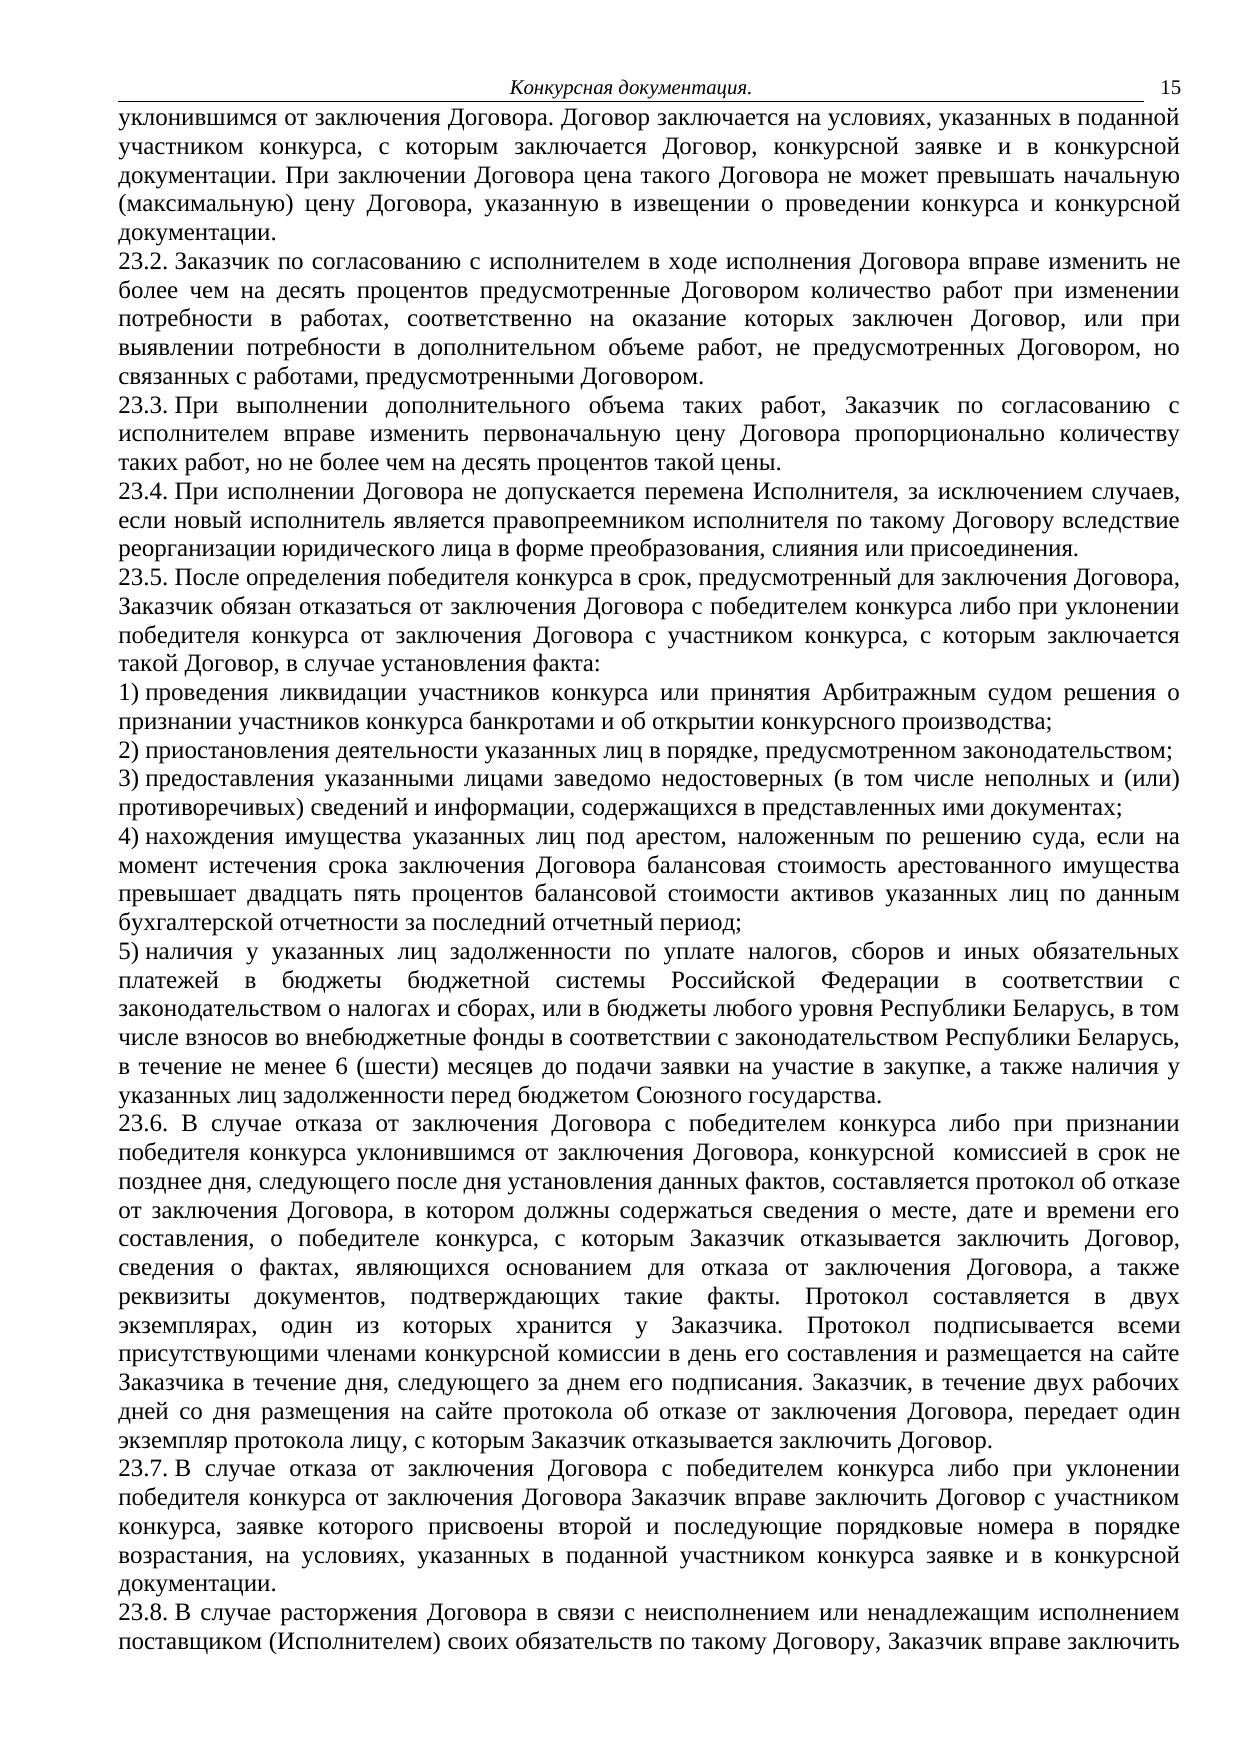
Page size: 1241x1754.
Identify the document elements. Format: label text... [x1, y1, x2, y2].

text 5) наличия у указанных лиц задолженности по уплате налогов, сборов и иных обязательных платежей в бюджеты бюджетной системы Российской Федерации в соответствии с законодательством о налогах и сборах, или в бюджеты любого уровня Республики Беларусь, в том числе взносов во внебюджетные фонды в соответствии с законодательством Республики Беларусь, в течение не менее 6 (шести) месяцев до подачи заявки на участие в закупке, а также наличия у указанных лиц задолженности перед бюджетом Союзного государства. [118, 936, 1181, 1108]
text 23.5. После определения победителя конкурса в срок, предусмотренный для заключения Договора, Заказчик обязан отказаться от заключения Договора с победителем конкурса либо при уклонении победителя конкурса от заключения Договора с участником конкурса, с которым заключается такой Договор, в случае установления факта: [118, 562, 1181, 677]
text 2) приостановления деятельности указанных лиц в порядке, предусмотренном законодательством; [118, 735, 1181, 763]
text 4) нахождения имущества указанных лиц под арестом, наложенным по решению суда, если на момент истечения срока заключения Договора балансовая стоимость арестованного имущества превышает двадцать пять процентов балансовой стоимости активов указанных лиц по данным бухгалтерской отчетности за последний отчетный период; [118, 821, 1181, 936]
text 23.3. При выполнении дополнительного объема таких работ, Заказчик по согласованию с исполнителем вправе изменить первоначальную цену Договора пропорционально количеству таких работ, но не более чем на десять процентов такой цены. [118, 390, 1181, 476]
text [118, 1597, 1181, 1655]
text 3) предоставления указанными лицами заведомо недостоверных (в том числе неполных и (или) противоречивых) сведений и информации, содержащихся в представленных ими документах; [118, 763, 1181, 821]
text 23.2. Заказчик по согласованию с исполнителем в ходе исполнения Договора вправе изменить не более чем на десять процентов предусмотренные Договором количество работ при изменении потребности в работах, соответственно на оказание которых заключен Договор, или при выявлении потребности в дополнительном объеме работ, не предусмотренных Договором, но связанных с работами, предусмотренными Договором. [118, 246, 1181, 390]
text 23.4. При исполнении Договора не допускается перемена Исполнителя, за исключением случаев, если новый исполнитель является правопреемником исполнителя по такому Договору вследствие реорганизации юридического лица в форме преобразования, слияния или присоединения. [118, 476, 1181, 562]
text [118, 102, 1181, 246]
text 23.7. В случае отказа от заключения Договора с победителем конкурса либо при уклонении победителя конкурса от заключения Договора Заказчик вправе заключить Договор с участником конкурса, заявке которого присвоены второй и последующие порядковые номера в порядке возрастания, на условиях, указанных в поданной участником конкурса заявке и в конкурсной документации. [118, 1453, 1181, 1597]
text 1) проведения ликвидации участников конкурса или принятия Арбитражным судом решения о признании участников конкурса банкротами и об открытии конкурсного производства; [118, 677, 1181, 735]
text 23.6. В случае отказа от заключения Договора с победителем конкурса либо при признании победителя конкурса уклонившимся от заключения Договора, конкурсной комиссией в срок не позднее дня, следующего после дня установления данных фактов, составляется протокол об отказе от заключения Договора, в котором должны содержаться сведения о месте, дате и времени его составления, о победителе конкурса, с которым Заказчик отказывается заключить Договор, сведения о фактах, являющихся основанием для отказа от заключения Договора, а также реквизиты документов, подтверждающих такие факты. Протокол составляется в двух экземплярах, один из которых хранится у Заказчика. Протокол подписывается всеми присутствующими членами конкурсной комиссии в день его составления и размещается на сайте Заказчика в течение дня, следующего за днем его подписания. Заказчик, в течение двух рабочих дней со дня размещения на сайте протокола об отказе от заключения Договора, передает один экземпляр протокола лицу, с которым Заказчик отказывается заключить Договор. [118, 1108, 1181, 1453]
